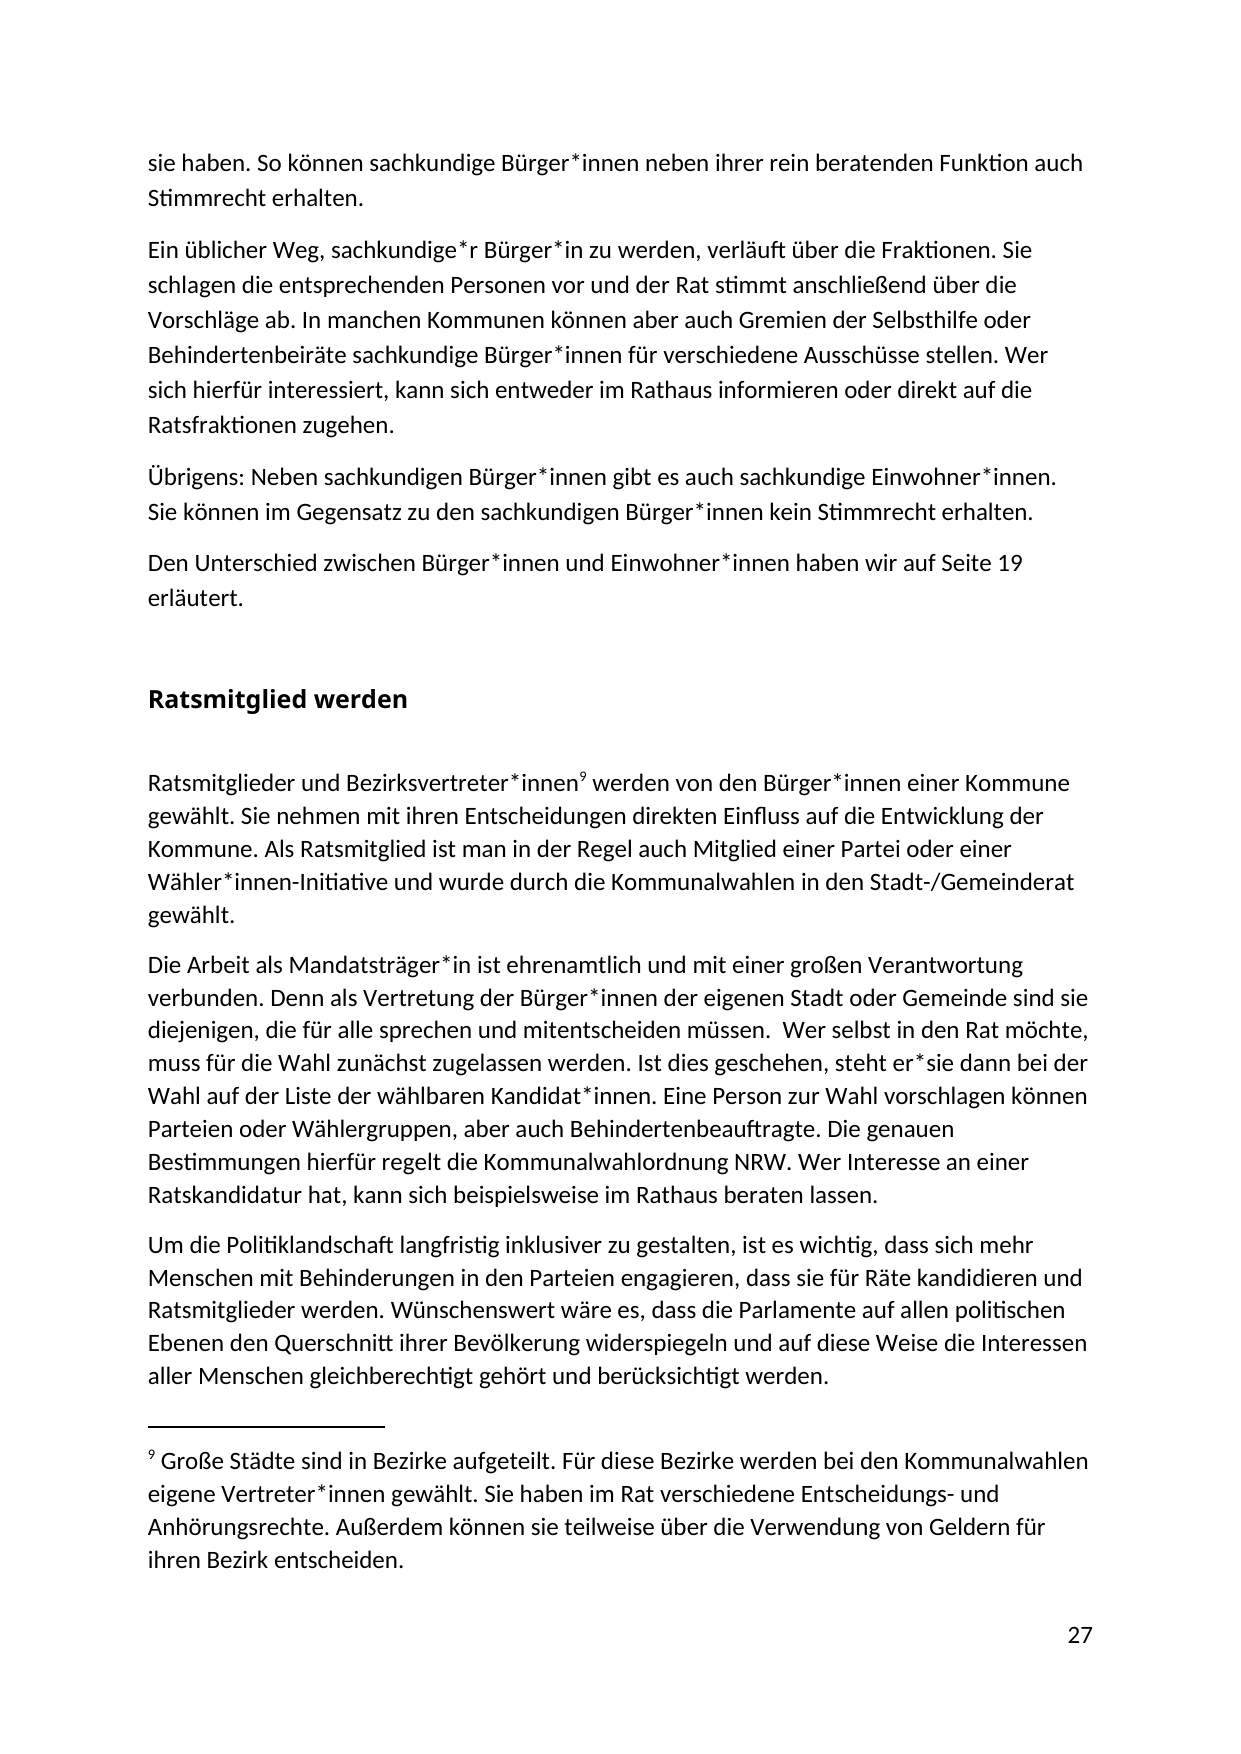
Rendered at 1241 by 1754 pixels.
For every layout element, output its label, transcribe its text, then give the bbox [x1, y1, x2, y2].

subtitle Ratsmitglied werden [148, 681, 1093, 752]
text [148, 148, 1093, 213]
text Die Arbeit als Mandatsträger*in ist ehrenamtlich und mit einer großen Verantwortung verbunden. Denn als Vertretung der Bürger*innen der eigenen Stadt oder Gemeinde sind sie diejenigen, die für alle sprechen und mitentscheiden müssen. Wer selbst in den Rat möchte, muss für die Wahl zunächst zugelassen werden. Ist dies geschehen, steht er*sie dann bei der Wahl auf der Liste der wählbaren Kandidat*innen. Eine Person zur Wahl vorschlagen können Parteien oder Wählergruppen, aber auch Behindertenbeauftragte. Die genauen Bestimmungen hierfür regelt die Kommunalwahlordnung NRW. Wer Interesse an einer Ratskandidatur hat, kann sich beispielsweise im Rathaus beraten lassen. [148, 949, 1093, 1210]
text Um die Politiklandschaft langfristig inklusiver zu gestalten, ist es wichtig, dass sich mehr Menschen mit Behinderungen in den Parteien engagieren, dass sie für Räte kandidieren und Ratsmitglieder werden. Wünschenswert wäre es, dass die Parlamente auf allen politischen Ebenen den Querschnitt ihrer Bevölkerung widerspiegeln und auf diese Weise die Interessen aller Menschen gleichberechtigt gehört und berücksichtigt werden. [148, 1229, 1093, 1391]
text Übrigens: Neben sachkundigen Bürger*innen gibt es auch sachkundige Einwohner*innen. Sie können im Gegensatz zu den sachkundigen Bürger*innen kein Stimmrecht erhalten. [148, 461, 1093, 526]
text Den Unterschied zwischen Bürger*innen und Einwohner*innen haben wir auf Seite 19 erläutert. [148, 548, 1093, 613]
text Ein üblicher Weg, sachkundige*r Bürger*in zu werden, verläuft über die Fraktionen. Sie schlagen die entsprechenden Personen vor und der Rat stimmt anschließend über die Vorschläge ab. In manchen Kommunen können aber auch Gremien der Selbsthilfe oder Behindertenbeiräte sachkundige Bürger*innen für verschiedene Ausschüsse stellen. Wer sich hierfür interessiert, kann sich entweder im Rathaus informieren oder direkt auf die Ratsfraktionen zugehen. [148, 234, 1093, 440]
text Ratsmitglieder und Bezirksvertreter*innen werden von den Bürger*innen einer Kommune gewählt. Sie nehmen mit ihren Entscheidungen direkten Einfluss auf die Entwicklung der Kommune. Als Ratsmitglied ist man in der Regel auch Mitglied einer Partei oder einer Wähler*innen-Initiative und wurde durch die Kommunalwahlen in den Stadt-/Gemeinderat gewählt. [148, 767, 1093, 930]
